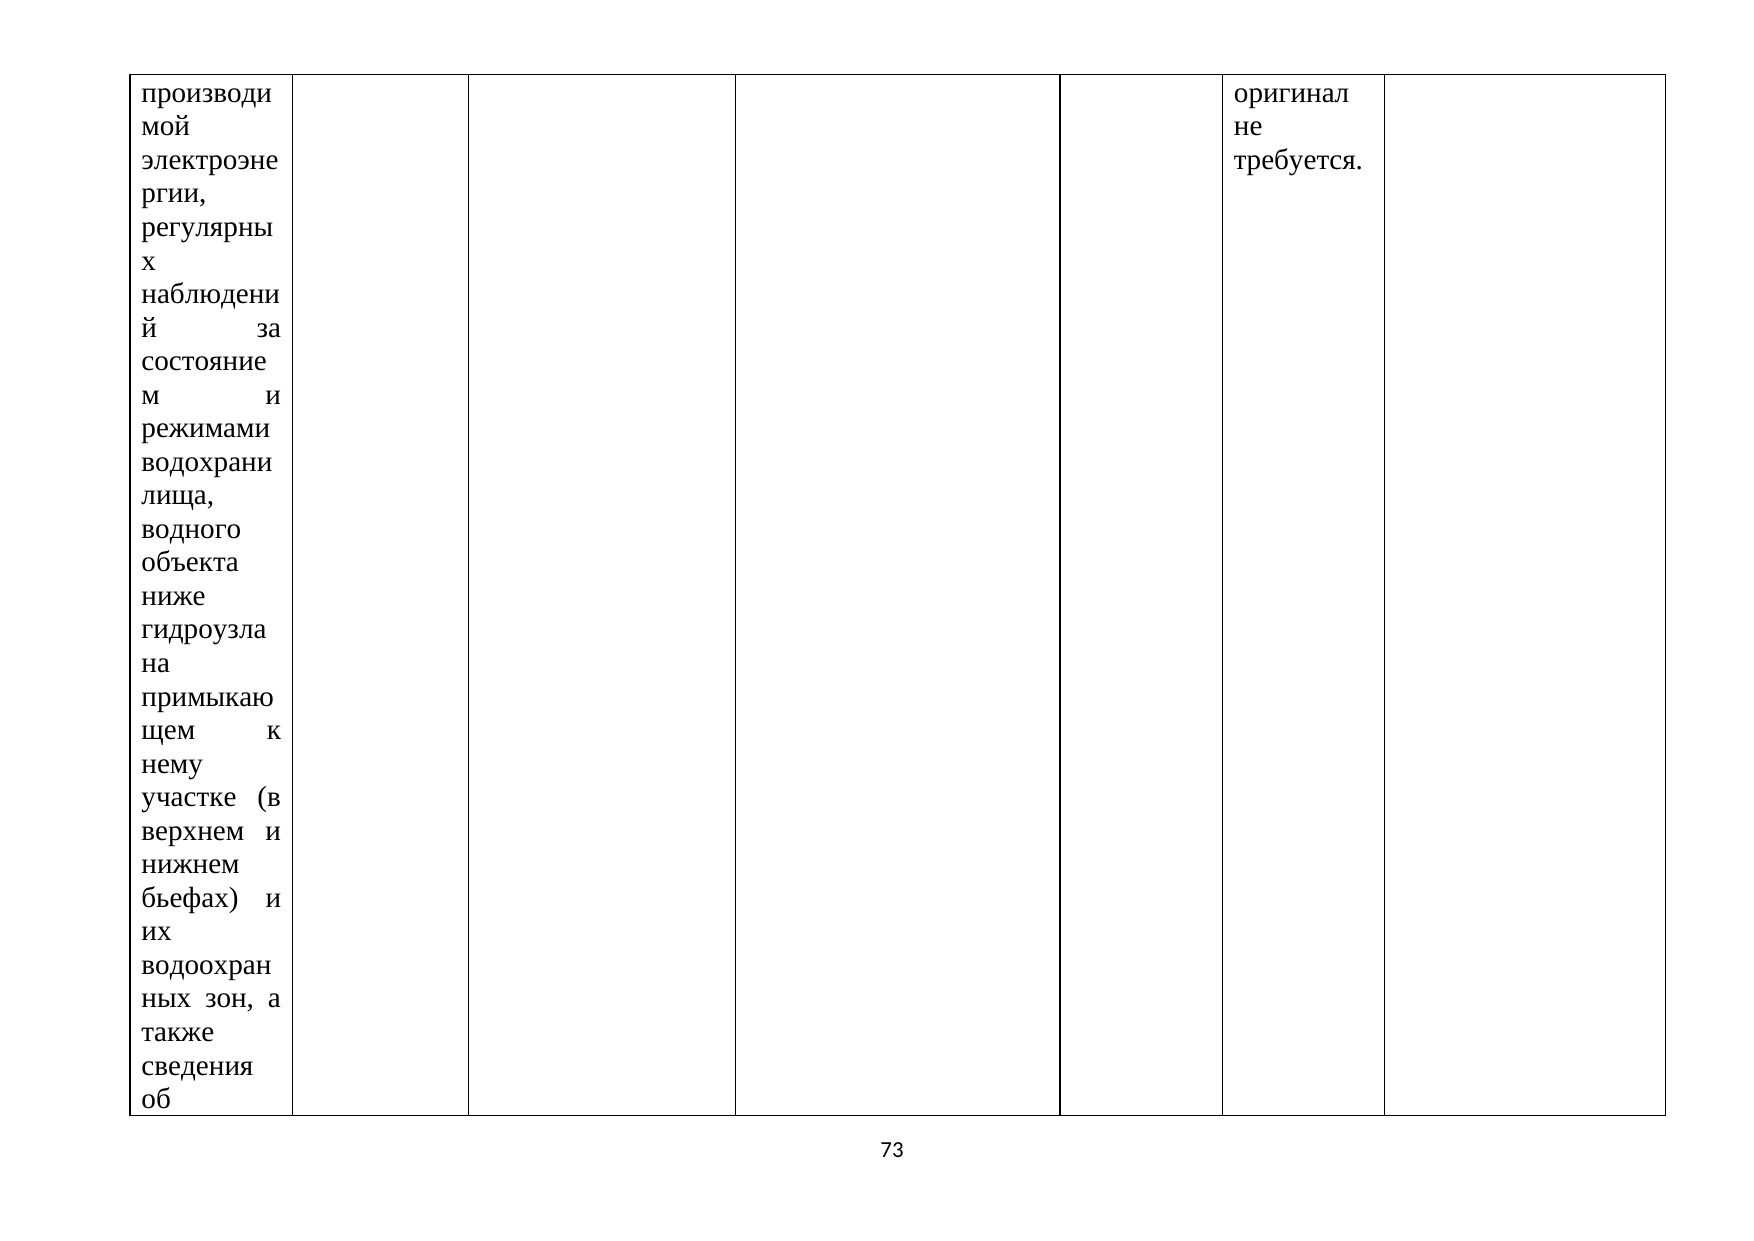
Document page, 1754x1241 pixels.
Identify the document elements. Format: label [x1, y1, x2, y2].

table_cell [736, 75, 1059, 1115]
table_cell [131, 75, 292, 1115]
table_cell [469, 75, 735, 1115]
table_cell [1385, 75, 1665, 1115]
table_cell [293, 75, 468, 1115]
table_cell [1223, 75, 1384, 1115]
table_cell [1061, 75, 1222, 1115]
